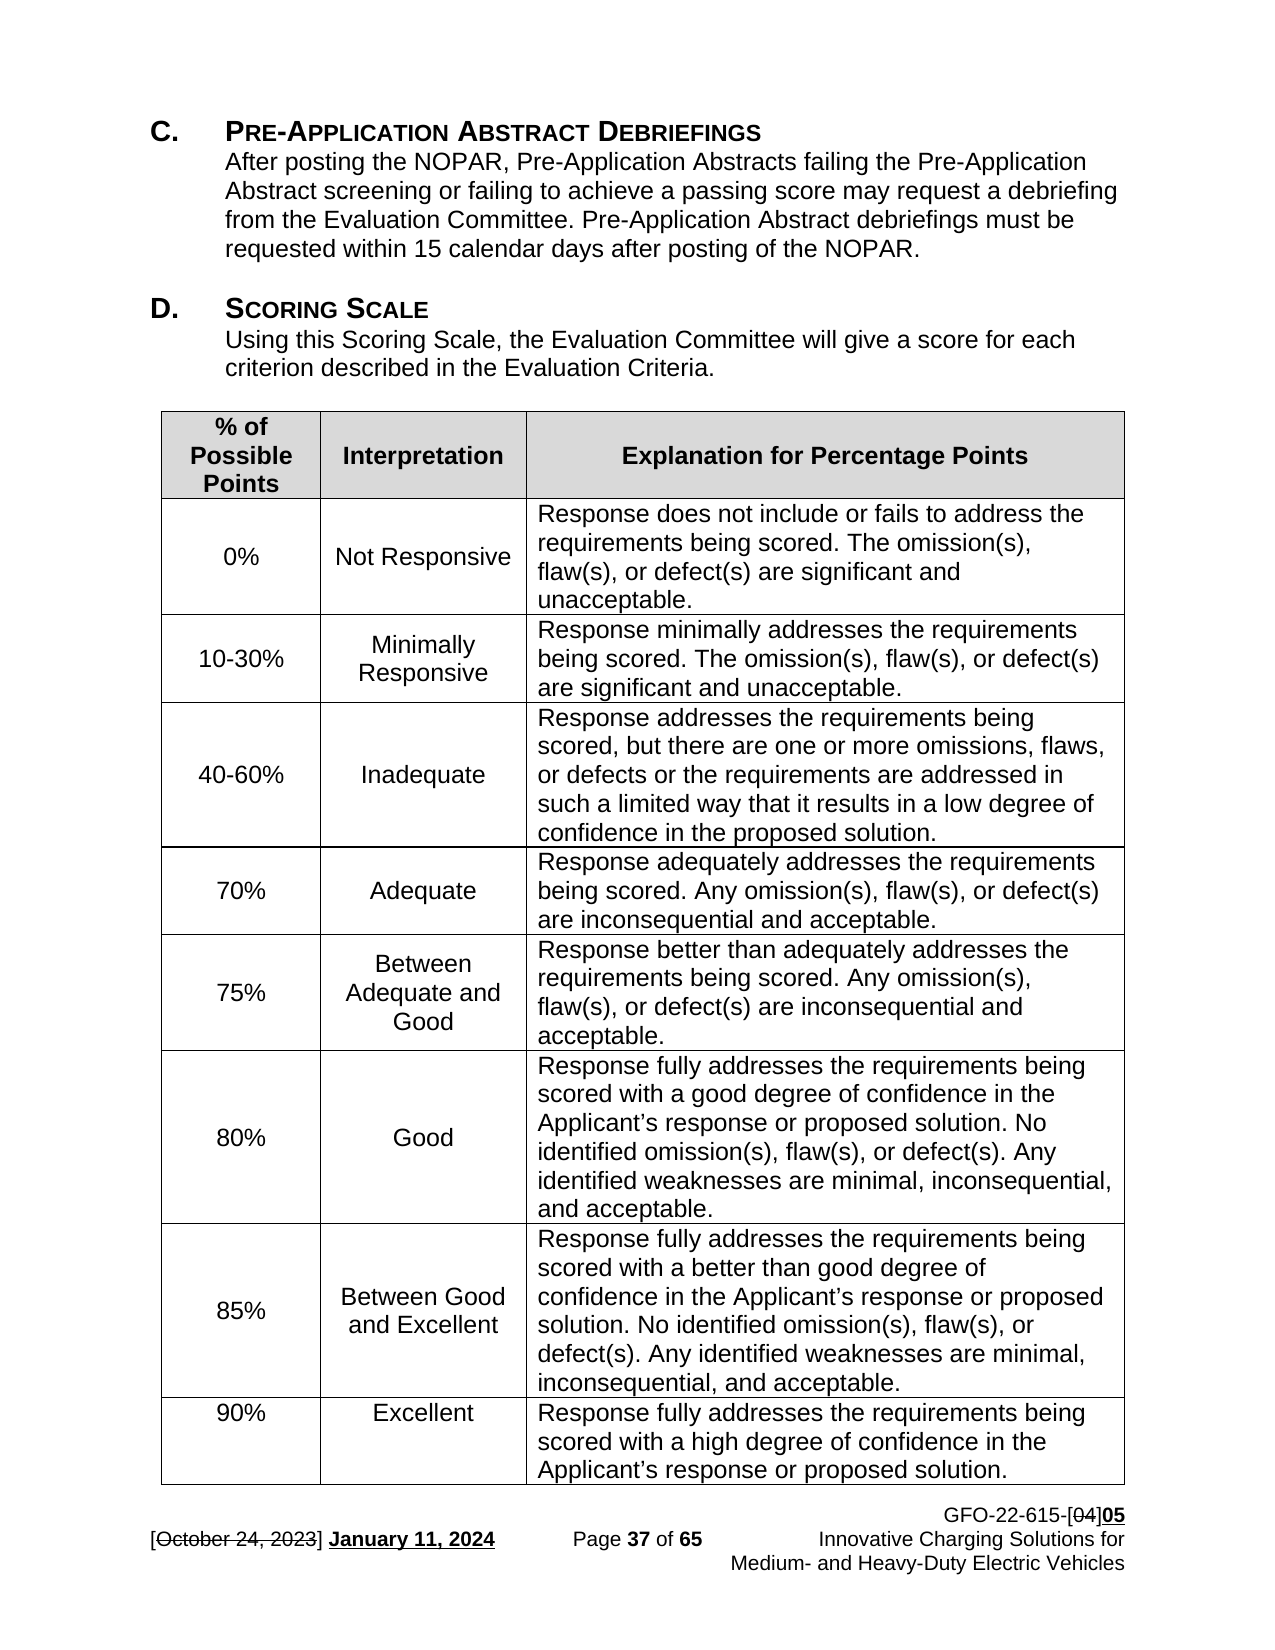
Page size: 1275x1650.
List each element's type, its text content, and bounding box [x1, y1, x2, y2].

subtitle Pre-Application Abstract Debriefings [150, 114, 1125, 147]
table_cell Response does not include or fails to address the requirements being scored. The omission(s), flaw(s), or defect(s) are significant and unacceptable. [527, 499, 1124, 614]
table_cell 75% [162, 935, 320, 1050]
table_cell 85% [162, 1224, 320, 1397]
table_cell Inadequate [321, 703, 526, 846]
table_header Interpretation [321, 412, 526, 498]
table_cell Not Responsive [321, 499, 526, 614]
table_cell Adequate [321, 848, 526, 934]
table_cell Between Adequate and Good [321, 935, 526, 1050]
table_cell Response adequately addresses the requirements being scored. Any omission(s), flaw(s), or defect(s) are inconsequential and acceptable. [527, 848, 1124, 934]
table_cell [527, 1398, 1124, 1484]
table_cell Response addresses the requirements being scored, but there are one or more omissions, flaws, or defects or the requirements are addressed in such a limited way that it results in a low degree of confidence in the proposed solution. [527, 703, 1124, 846]
table_header Explanation for Percentage Points [527, 412, 1124, 498]
table_cell Excellent [321, 1398, 526, 1484]
table_cell Response fully addresses the requirements being scored with a good degree of confidence in the Applicant’s response or proposed solution. No identified omission(s), flaw(s), or defect(s). Any identified weaknesses are minimal, inconsequential, and acceptable. [527, 1051, 1124, 1223]
table_cell 70% [162, 848, 320, 934]
table_cell 10-30% [162, 615, 320, 702]
table_cell Minimally Responsive [321, 615, 526, 702]
table_cell 80% [162, 1051, 320, 1223]
table_cell 40-60% [162, 703, 320, 846]
table_cell Response better than adequately addresses the requirements being scored. Any omission(s), flaw(s), or defect(s) are inconsequential and acceptable. [527, 935, 1124, 1050]
text Using this Scoring Scale, the Evaluation Committee will give a score for each criterion described in the Evaluation Criteria. [225, 325, 1125, 382]
table_cell Response fully addresses the requirements being scored with a better than good degree of confidence in the Applicant’s response or proposed solution. No identified omission(s), flaw(s), or defect(s). Any identified weaknesses are minimal, inconsequential, and acceptable. [527, 1224, 1124, 1397]
text After posting the NOPAR, Pre-Application Abstracts failing the Pre-Application Abstract screening or failing to achieve a passing score may request a debriefing from the Evaluation Committee. Pre-Application Abstract debriefings must be requested within 15 calendar days after posting of the NOPAR. [225, 147, 1125, 262]
table_cell 0% [162, 499, 320, 614]
table_header % of Possible Points [162, 412, 320, 498]
table_cell Good [321, 1051, 526, 1223]
table_cell Response minimally addresses the requirements being scored. The omission(s), flaw(s), or defect(s) are significant and unacceptable. [527, 615, 1124, 702]
subtitle Scoring Scale [150, 291, 1125, 325]
table_cell 90% [162, 1398, 320, 1484]
table_cell Between Good and Excellent [321, 1224, 526, 1397]
